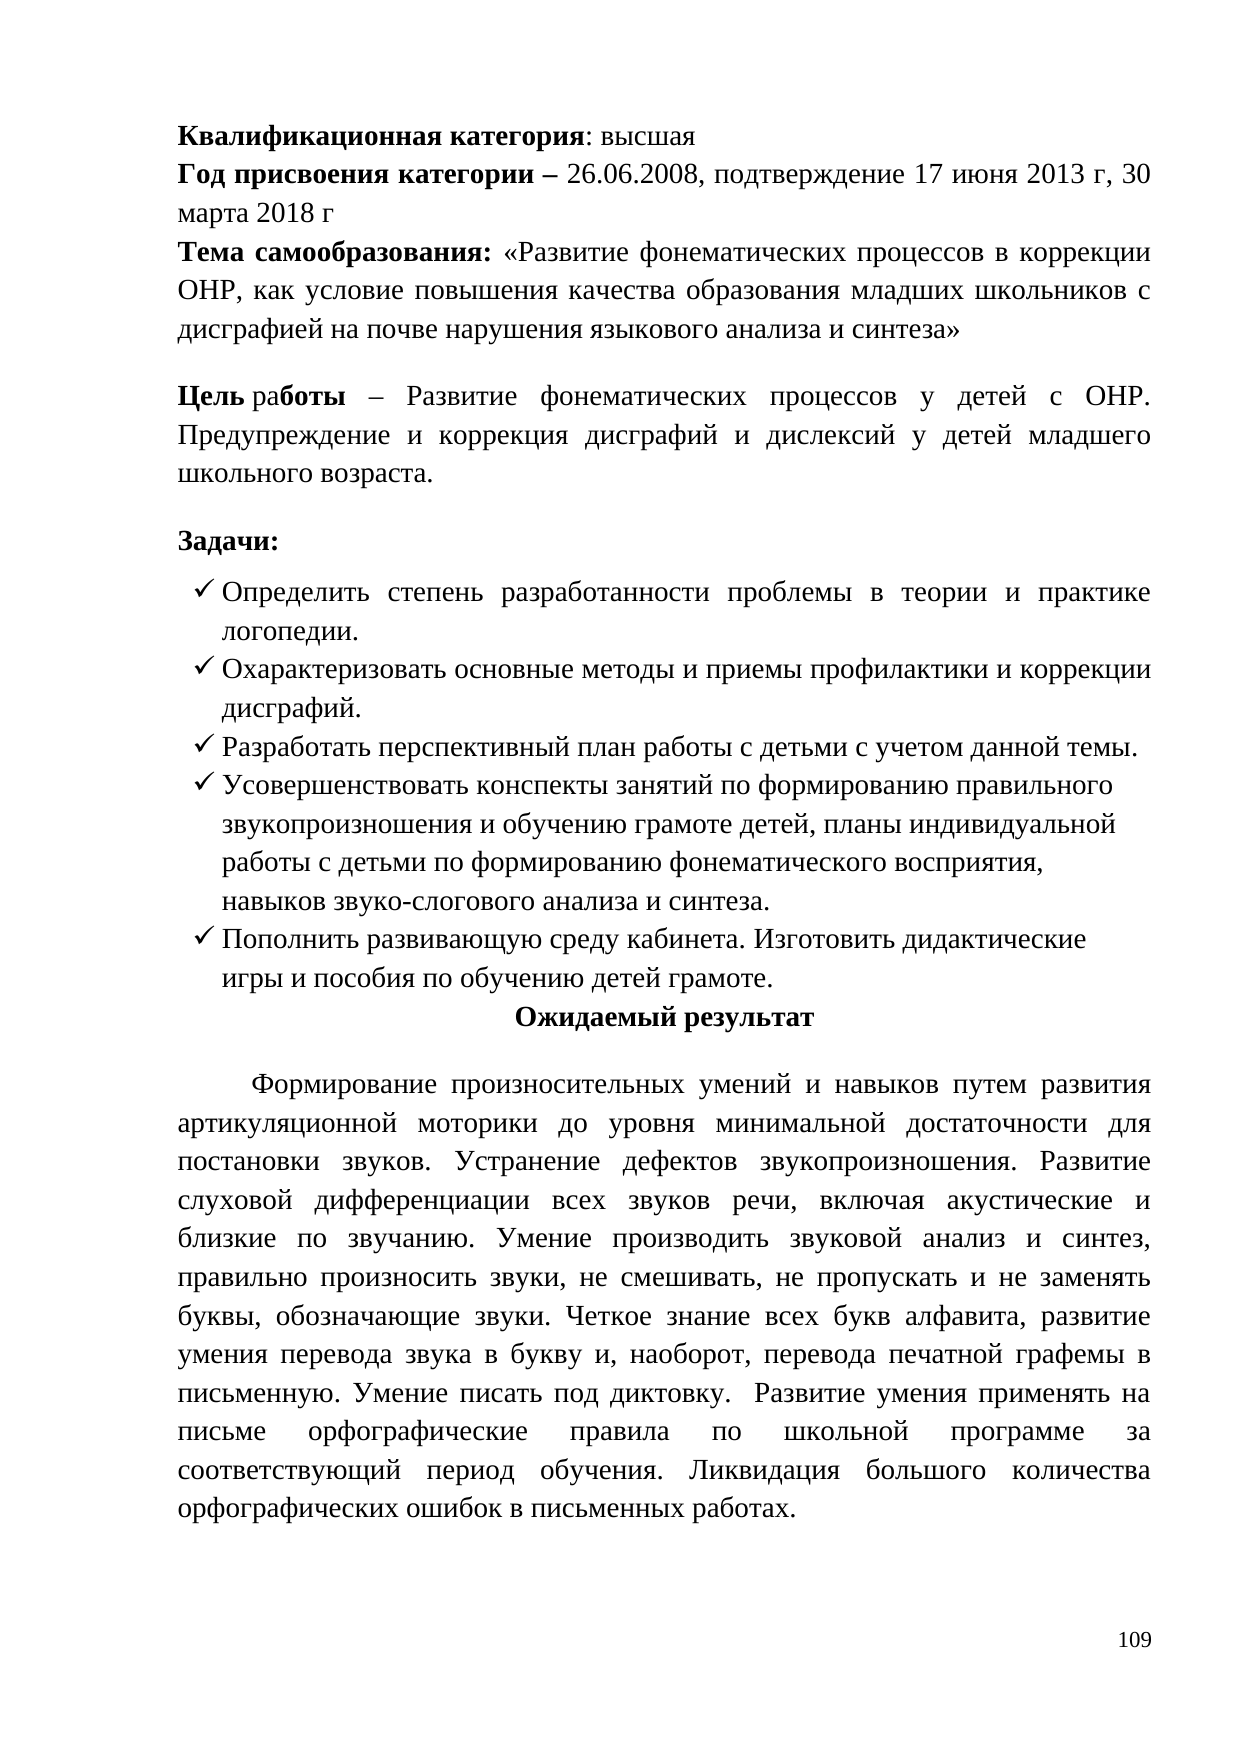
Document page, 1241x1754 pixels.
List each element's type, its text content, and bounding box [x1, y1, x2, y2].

text Задачи: [177, 523, 1152, 557]
text Формирование произносительных умений и навыков путем развития артикуляционной моторики до уровня минимальной достаточности для постановки звуков. Устранение дефектов звукопроизношения. Развитие слуховой дифференциации всех звуков речи, включая акустические и близкие по звучанию. Умение производить звуковой анализ и синтез, правильно произносить звуки, не смешивать, не пропускать и не заменять буквы, обозначающие звуки. Четкое знание всех букв алфавита, развитие умения перевода звука в букву и, наоборот, перевода печатной графемы в письменную. Умение писать под диктовку. Развитие умения применять на письме орфографические правила по школьной программе за соответствующий период обучения. Ликвидация большого количества орфографических ошибок в письменных работах. [177, 1138, 1152, 1524]
text Цель работы – Развитие фонематических процессов у детей с ОНР. Предупреждение и коррекция дисграфий и дислексий у детей младшего школьного возраста. [177, 378, 1152, 489]
list Разработать перспективный план работы с детьми с учетом данной темы. [192, 729, 1152, 762]
list Определить степень разработанности проблемы в теории и практике логопедии. [192, 574, 1152, 646]
text Год присвоения категории – 26.06.2008, подтверждение 17 июня 2013 г, 30 марта 2018 г [177, 157, 1152, 229]
list Усовершенствовать конспекты занятий по формированию правильного звукопроизношения и обучению грамоте детей, планы индивидуальной работы с детьми по формированию фонематического восприятия, навыков звуко-слогового анализа и синтеза. [192, 767, 1152, 917]
list Охарактеризовать основные методы и приемы профилактики и коррекции дисграфий. [192, 651, 1152, 724]
list Пополнить развивающую среду кабинета. Изготовить дидактические игры и пособия по обучению детей грамоте. [192, 922, 1152, 994]
text Ожидаемый результат [177, 999, 1152, 1032]
text Тема самообразования: «Развитие фонематических процессов в коррекции ОНР, как условие повышения качества образования младших школьников с дисграфией на почве нарушения языкового анализа и синтеза» [177, 234, 1152, 344]
text Квалификационная категория: высшая [177, 118, 1152, 152]
